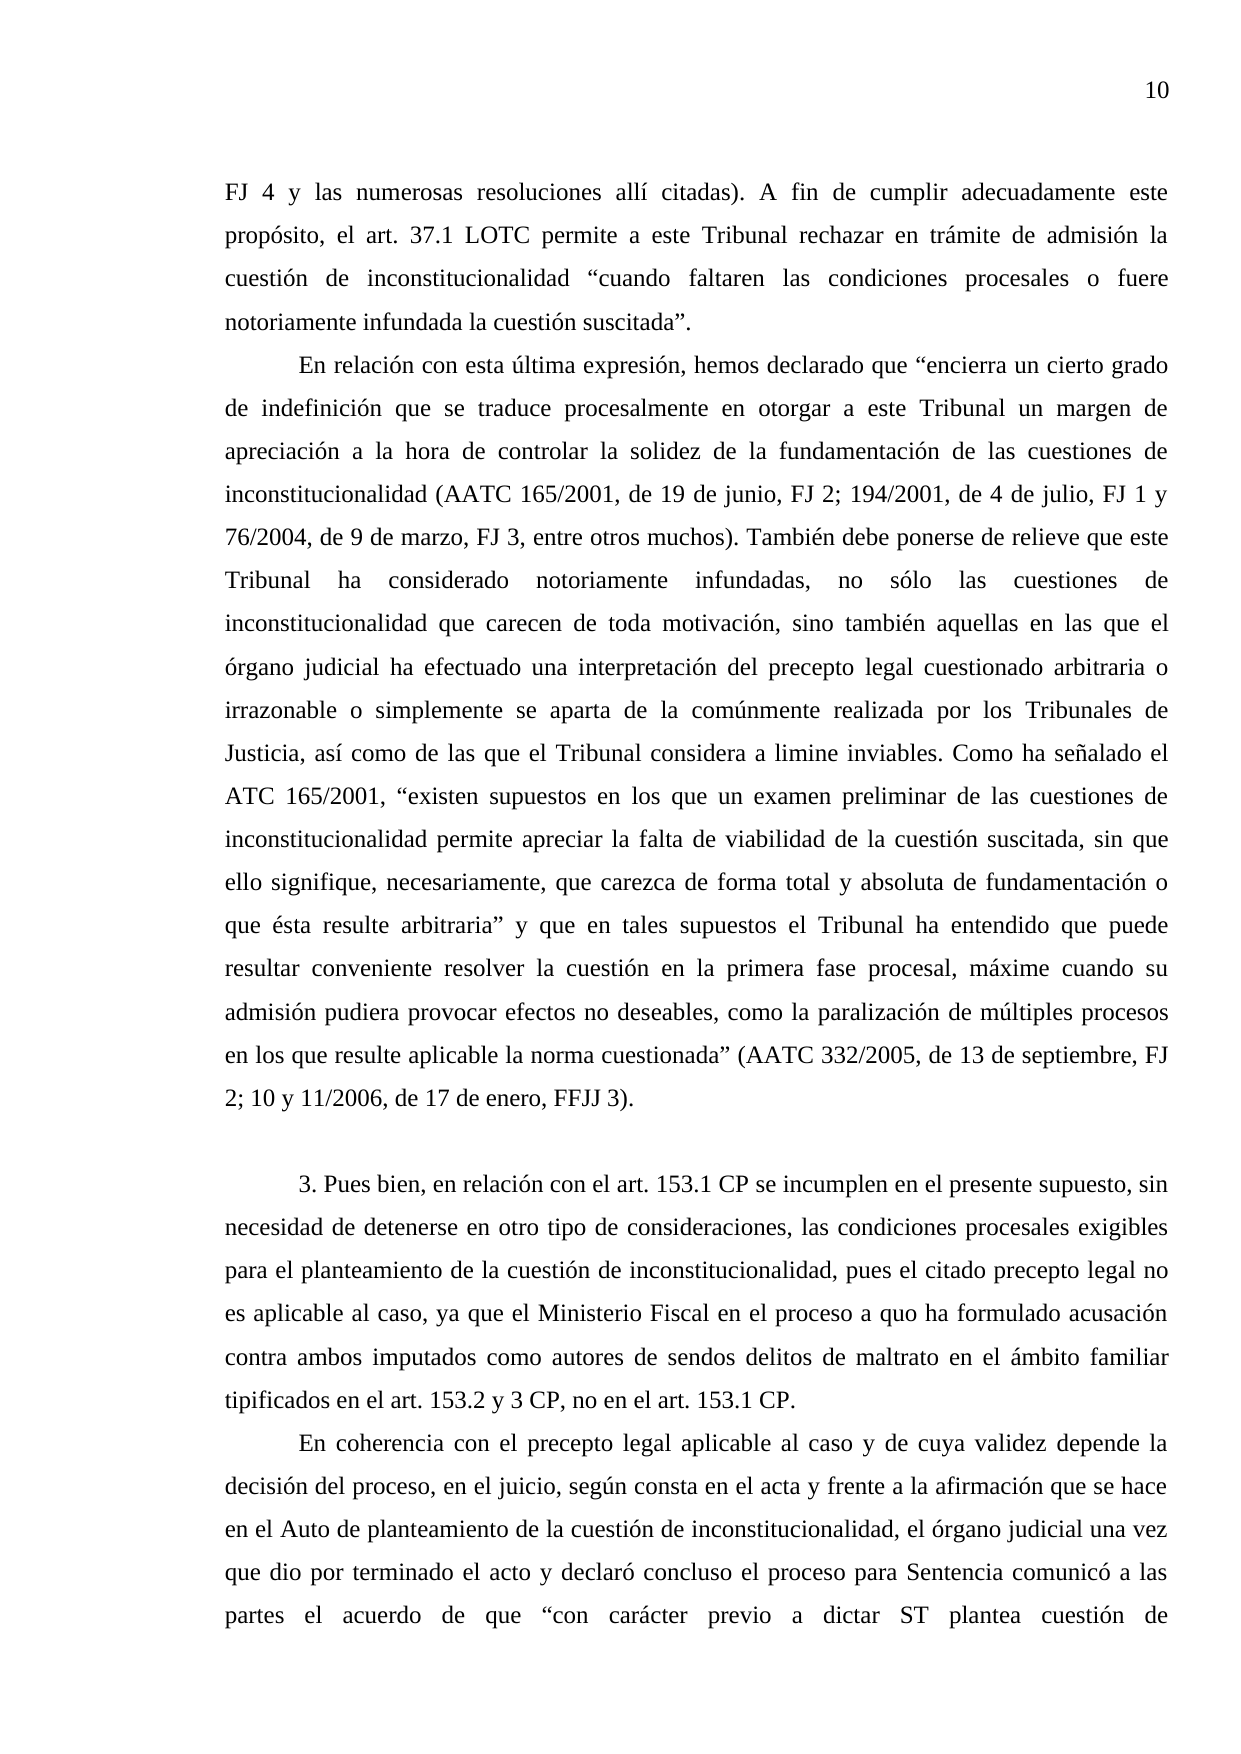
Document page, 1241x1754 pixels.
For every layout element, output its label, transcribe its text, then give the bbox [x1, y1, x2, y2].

text 3. Pues bien, en relación con el art. 153.1 CP se incumplen en el presente supuesto, sin necesidad de detenerse en otro tipo de consideraciones, las condiciones procesales exigibles para el planteamiento de la cuestión de inconstitucionalidad, pues el citado precepto legal no es aplicable al caso, ya que el Ministerio Fiscal en el proceso a quo ha formulado acusación contra ambos imputados como autores de sendos delitos de maltrato en el ámbito familiar tipificados en el art. 153.2 y 3 CP, no en el art. 153.1 CP. [224, 1169, 1169, 1413]
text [224, 177, 1169, 335]
text En relación con esta última expresión, hemos declarado que “encierra un cierto grado de indefinición que se traduce procesalmente en otorgar a este Tribunal un margen de apreciación a la hora de controlar la solidez de la fundamentación de las cuestiones de inconstitucionalidad (AATC 165/2001, de 19 de junio, FJ 2; 194/2001, de 4 de julio, FJ 1 y 76/2004, de 9 de marzo, FJ 3, entre otros muchos). También debe ponerse de relieve que este Tribunal ha considerado notoriamente infundadas, no sólo las cuestiones de inconstitucionalidad que carecen de toda motivación, sino también aquellas en las que el órgano judicial ha efectuado una interpretación del precepto legal cuestionado arbitraria o irrazonable o simplemente se aparta de la comúnmente realizada por los Tribunales de Justicia, así como de las que el Tribunal considera a limine inviables. Como ha señalado el ATC 165/2001, “existen supuestos en los que un examen preliminar de las cuestiones de inconstitucionalidad permite apreciar la falta de viabilidad de la cuestión suscitada, sin que ello signifique, necesariamente, que carezca de forma total y absoluta de fundamentación o que ésta resulte arbitraria” y que en tales supuestos el Tribunal ha entendido que puede resultar conveniente resolver la cuestión en la primera fase procesal, máxime cuando su admisión pudiera provocar efectos no deseables, como la paralización de múltiples procesos en los que resulte aplicable la norma cuestionada” (AATC 332/2005, de 13 de septiembre, FJ 2; 10 y 11/2006, de 17 de enero, FFJJ 3). [224, 350, 1169, 1112]
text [224, 1428, 1169, 1629]
